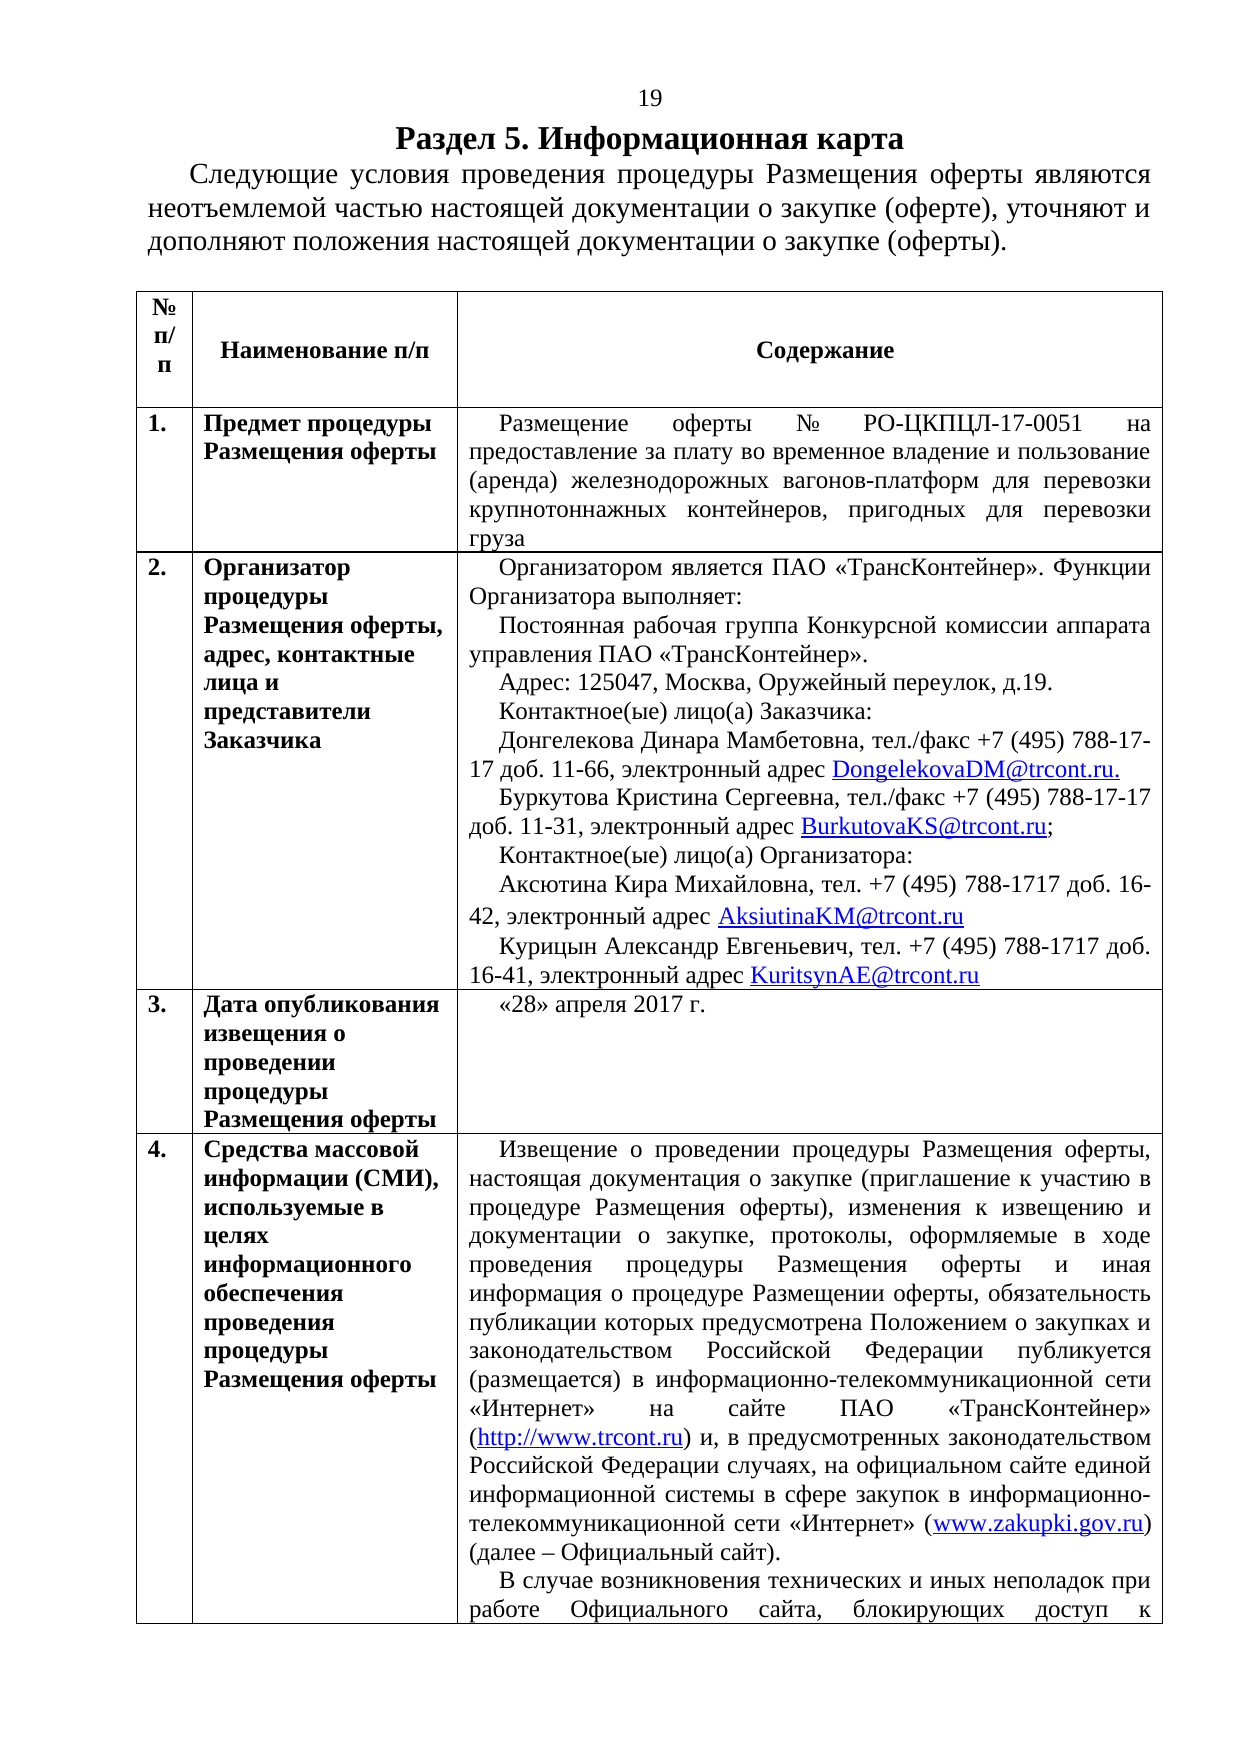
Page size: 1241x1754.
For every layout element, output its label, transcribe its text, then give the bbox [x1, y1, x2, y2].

table_cell Дата опубликования извещения о проведении процедуры Размещения оферты [193, 990, 457, 1133]
table_cell Организатор процедуры Размещения оферты, адрес, контактные лица и представители Заказчика [193, 553, 457, 988]
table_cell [458, 1134, 1162, 1623]
table_cell Организатором является ПАО «ТрансКонтейнер». Функции Организатора выполняет: Постоянная рабочая группа Конкурсной комиссии аппарата управления ПАО «ТрансКонтейнер». Адрес: 125047, Москва, Оружейный переулок, д.19. Контактное(ые) лицо(а) Заказчика: Донгелекова Динара Мамбетовна, тел./факс +7 (495) 788-17-17 доб. 11-66, электронный адрес DongelekovaDM@trcont.ru. Буркутова Кристина Сергеевна, тел./факс +7 (495) 788-17-17 доб. 11-31, электронный адрес BurkutovaKS@trcont.ru; Контактное(ые) лицо(а) Организатора: Аксютина Кира Михайловна, тел. +7 (495) 788-1717 доб. 16-42, электронный адрес AksiutinaKM@trcont.ru Курицын Александр Евгеньевич, тел. +7 (495) 788-1717 доб. 16-41, электронный адрес KuritsynAE@trcont.ru [458, 553, 1162, 988]
text Следующие условия проведения процедуры Размещения оферты являются неотъемлемой частью настоящей документации о закупке (оферте), уточняют и дополняют положения настоящей документации о закупке (оферты). [148, 156, 1152, 257]
table_header Содержание [458, 292, 1162, 407]
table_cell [193, 1134, 457, 1623]
table_cell Предмет процедуры Размещения оферты [193, 408, 457, 551]
table_cell Размещение оферты № РО-ЦКПЦЛ-17-0051 на предоставление за плату во временное владение и пользование (аренда) железнодорожных вагонов-платформ для перевозки крупнотоннажных контейнеров, пригодных для перевозки груза [458, 408, 1162, 551]
table_cell 2. [137, 553, 192, 988]
table_header № п/п [137, 292, 192, 407]
table_header Наименование п/п [193, 292, 457, 407]
table_cell 1. [137, 408, 192, 551]
text Раздел 5. Информационная карта [148, 118, 1152, 156]
table_cell 3. [137, 990, 192, 1133]
table_cell «28» апреля 2017 г. [458, 990, 1162, 1133]
table_cell 4. [137, 1134, 192, 1623]
